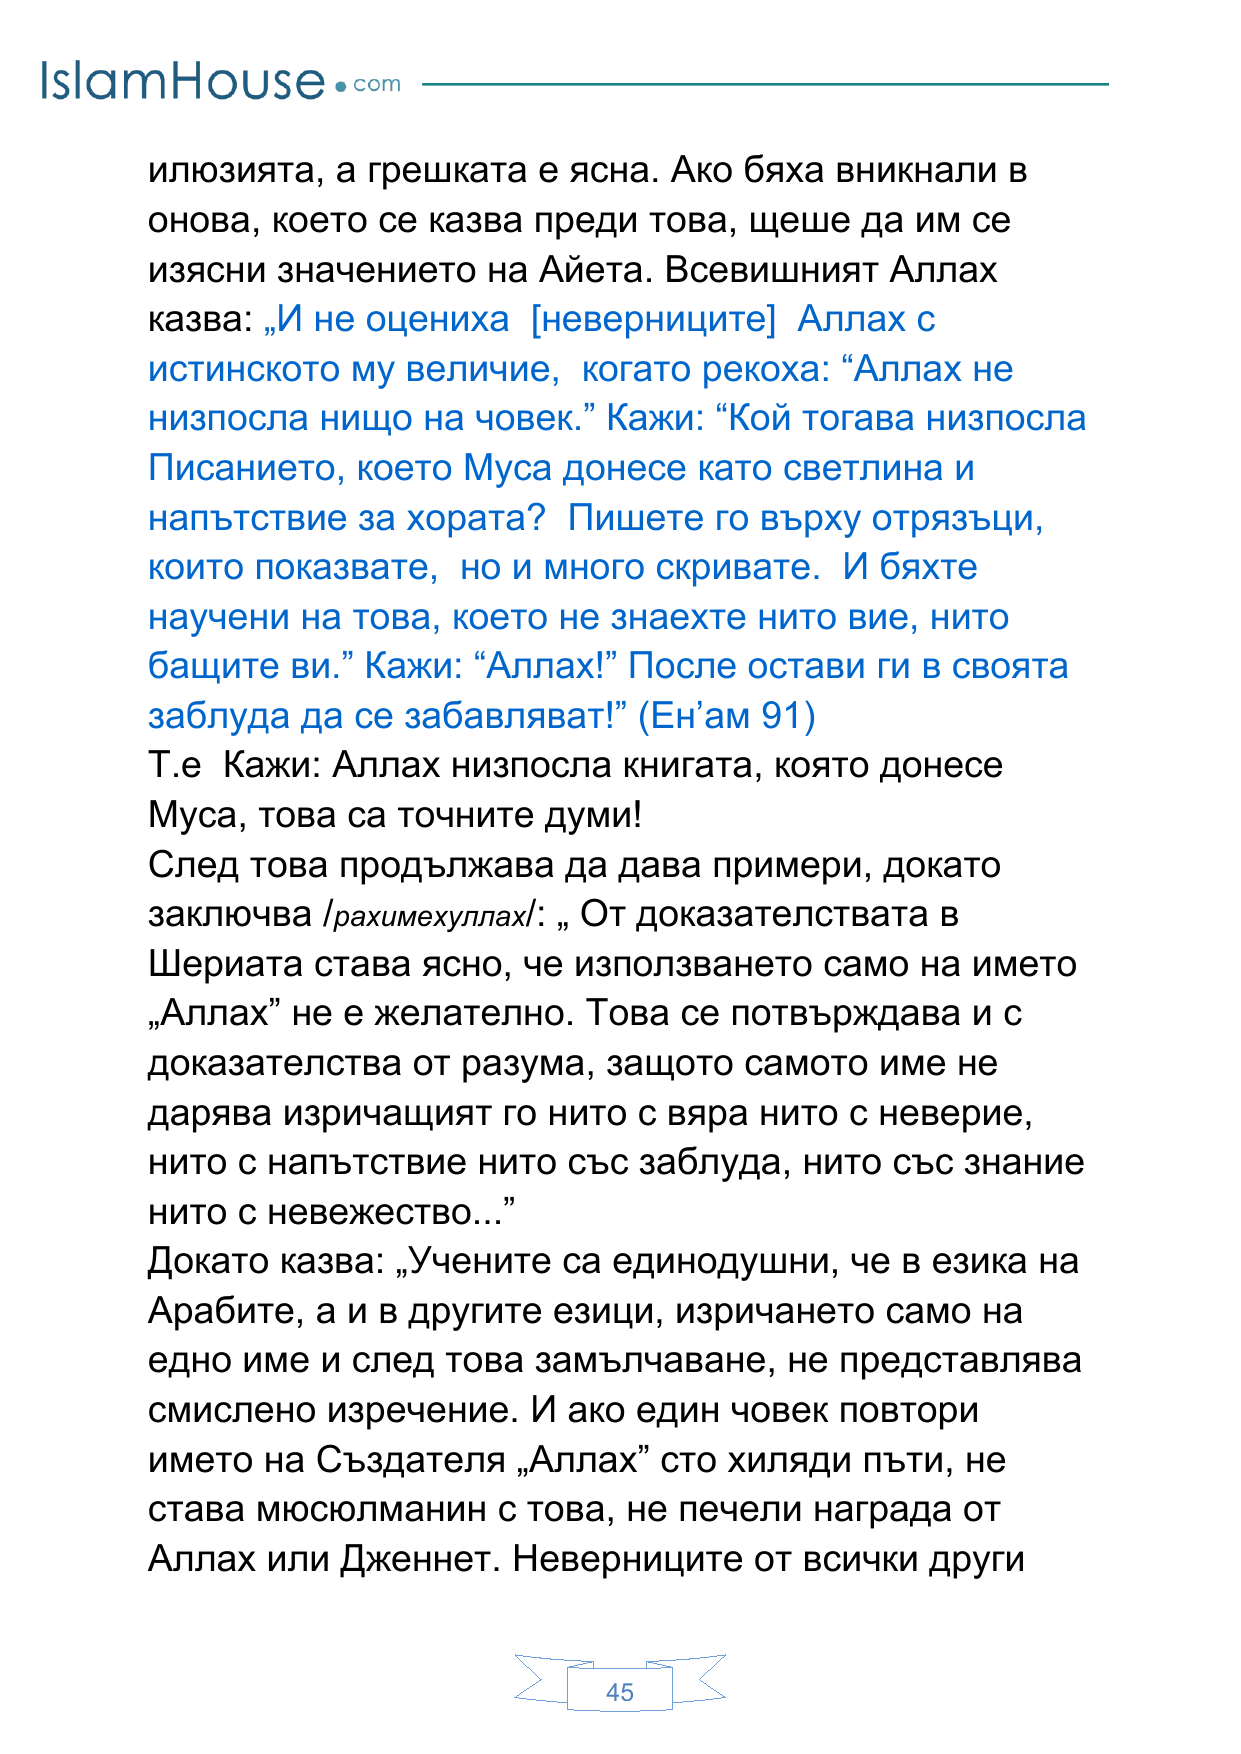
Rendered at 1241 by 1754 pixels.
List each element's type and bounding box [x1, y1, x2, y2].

text [148, 148, 1093, 1579]
picture [29, 53, 1122, 109]
